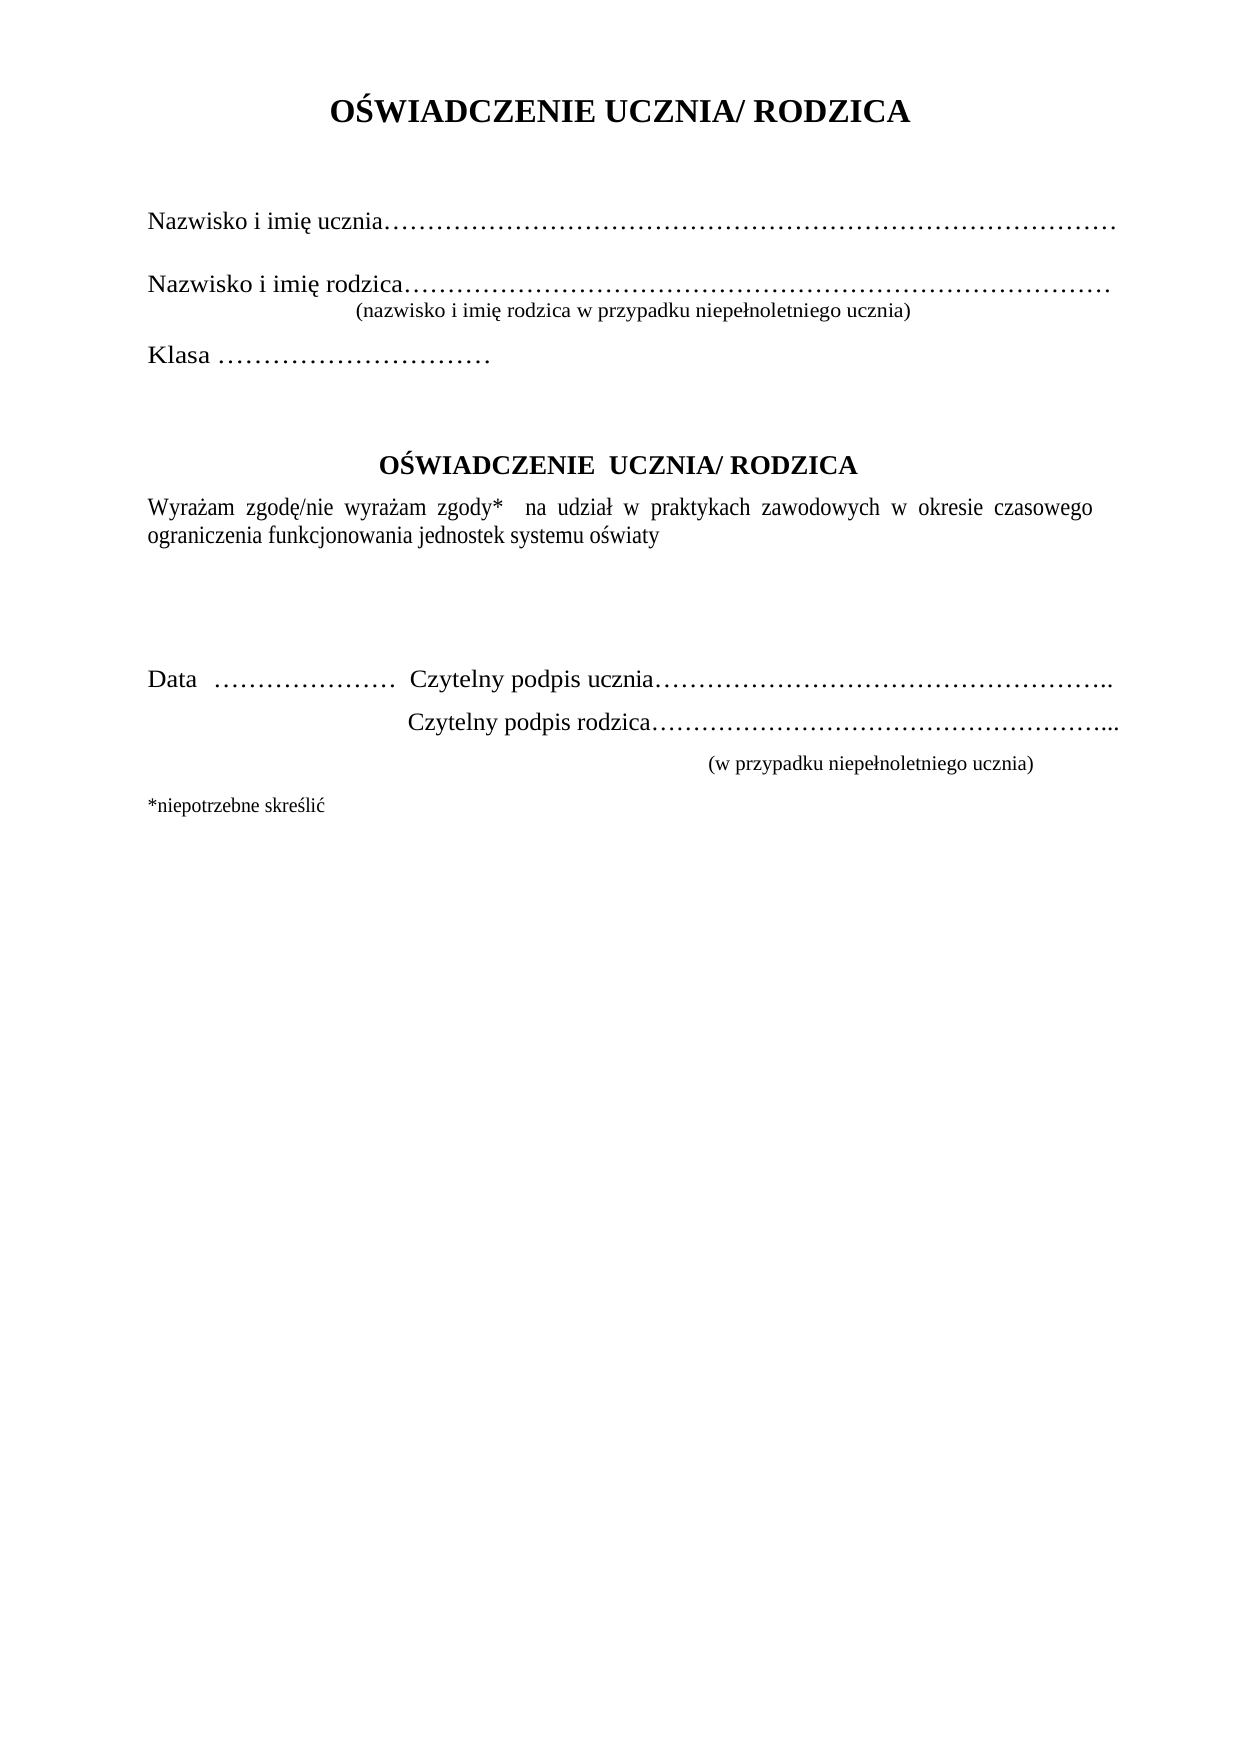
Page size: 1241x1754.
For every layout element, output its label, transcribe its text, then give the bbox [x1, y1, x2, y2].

text Nazwisko i imię ucznia………………………………………………………………………… [147, 206, 1119, 235]
text (nazwisko i imię rodzica w przypadku niepełnoletniego ucznia) [147, 298, 1119, 322]
text Klasa ………………………… [147, 341, 1119, 369]
text OŚWIADCZENIE UCZNIA/ RODZICA [219, 450, 1021, 480]
text Wyrażam zgodę/nie wyrażam zgody* na udział w praktykach zawodowych w okresie czasowego ograniczenia funkcjonowania jednostek systemu oświaty [147, 493, 1093, 549]
text (w przypadku niepełnoletniego ucznia) [147, 751, 1119, 775]
text Nazwisko i imię rodzica……………………………………………………………………… [147, 269, 1119, 298]
title OŚWIADCZENIE UCZNIA/ RODZICA [219, 91, 1021, 129]
text *niepotrzebne skreślić [147, 793, 1119, 817]
text Data ………………… Czytelny podpis ucznia…………………………………………….. [147, 664, 1119, 693]
text Czytelny podpis rodzica………………………………………………... [147, 707, 1119, 736]
